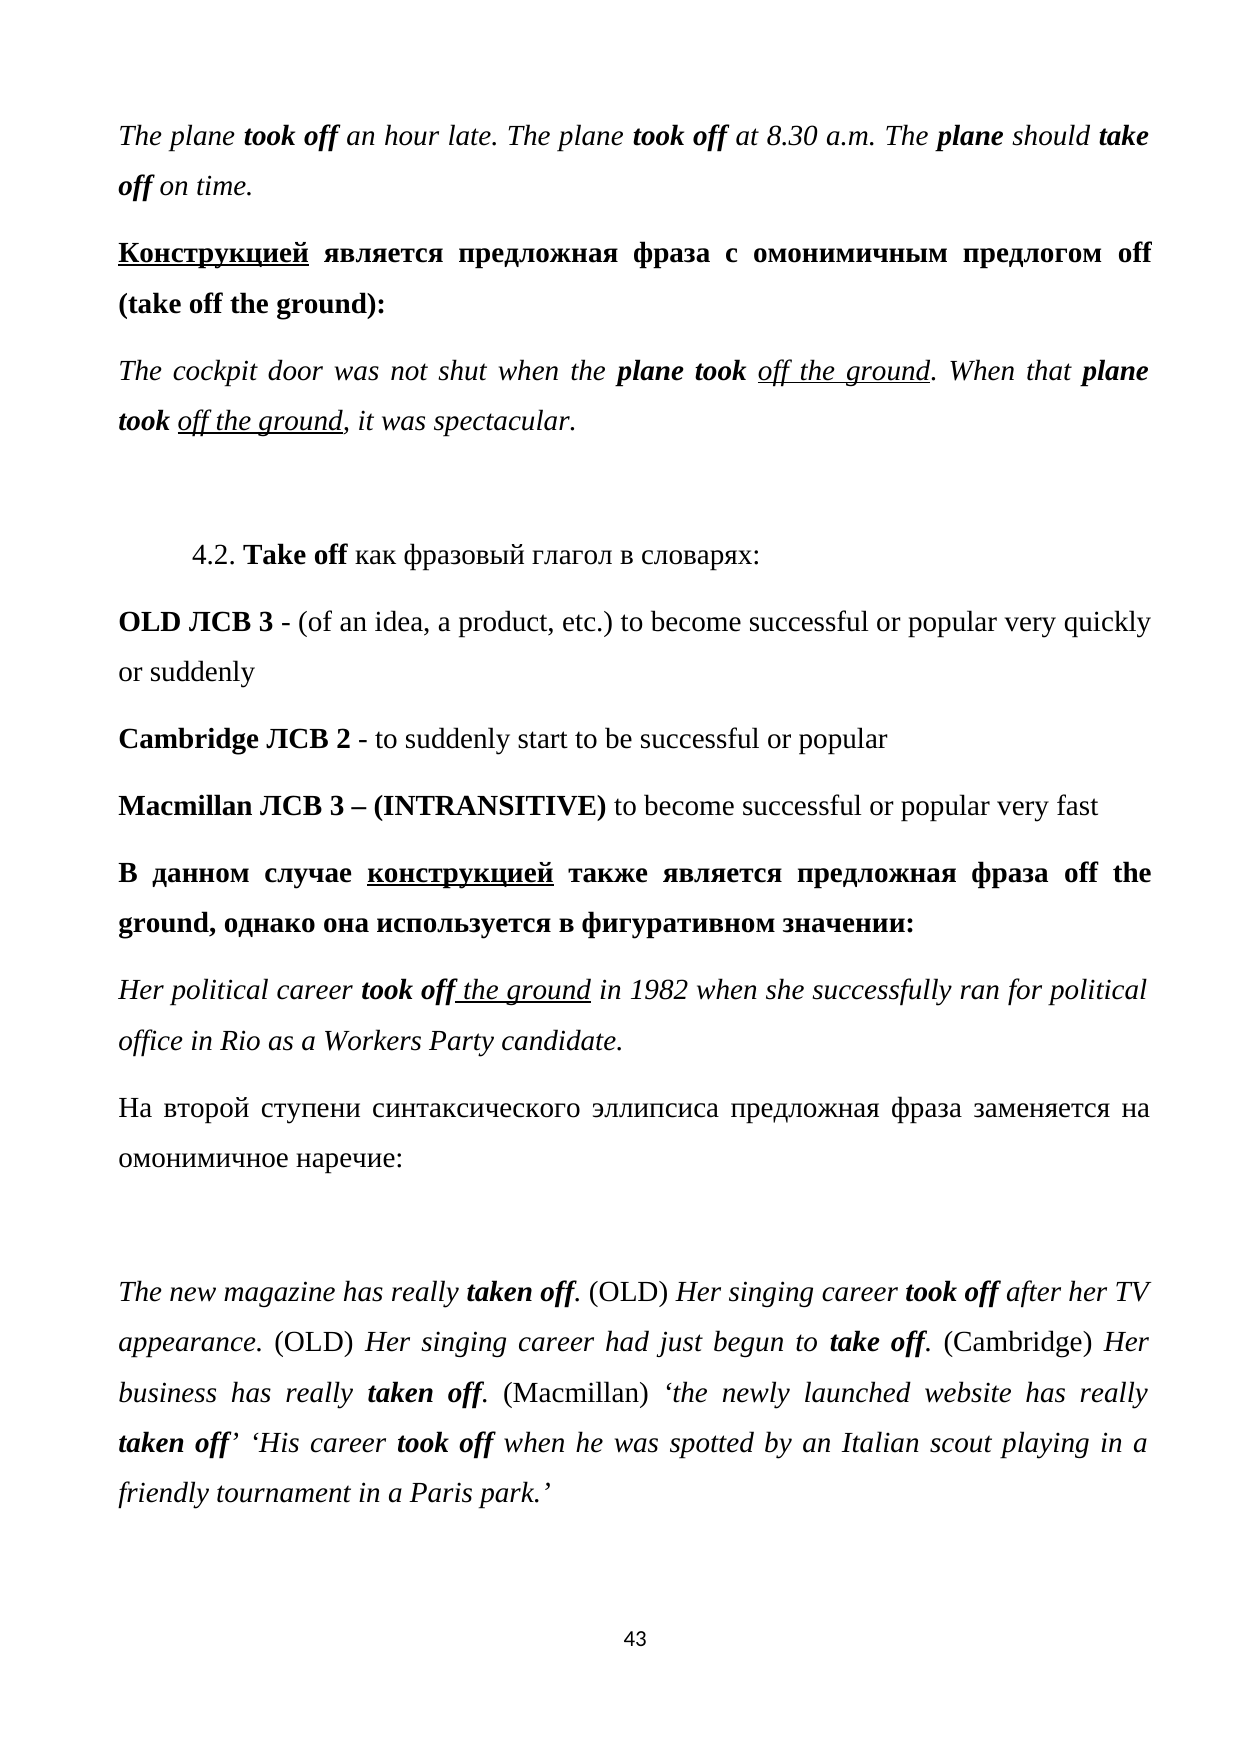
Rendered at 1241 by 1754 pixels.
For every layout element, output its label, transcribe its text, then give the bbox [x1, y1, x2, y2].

text Her political career took off the ground in 1982 when she successfully ran for political office in Rio as a Workers Party candidate. [118, 972, 1152, 1056]
text The cockpit door was not shut when the plane took off the ground. When that plane took off the ground, it was spectacular. [118, 353, 1152, 437]
text В данном случае конструкцией также является предложная фраза off the ground, однако она используется в фигуративном значении: [118, 855, 1152, 939]
text Конструкцией является предложная фраза с омонимичным предлогом off (take off the ground): [118, 235, 1152, 319]
text 4.2. Take off как фразовый глагол в словарях: [192, 537, 1152, 571]
text Macmillan ЛСВ 3 – (INTRANSITIVE) to become successful or popular very fast [118, 788, 1152, 822]
text The plane took off an hour late. The plane took off at 8.30 a.m. The plane should take off on time. [118, 118, 1152, 202]
text OLD ЛСВ 3 - (of an idea, a product, etc.) to become successful or popular very quickly or suddenly [118, 604, 1152, 688]
text На второй ступени синтаксического эллипсиса предложная фраза заменяется на омонимичное наречие: [118, 1090, 1152, 1174]
text The new magazine has really taken off. (OLD) Her singing career took off after her TV appearance. (OLD) Her singing career had just begun to take off. (Cambridge) Her business has really taken off. (Macmillan) ‘the newly launched website has really taken off’ ‘His career took off when he was spotted by an Italian scout playing in a friendly tournament in a Paris park.’ [118, 1274, 1152, 1509]
text Cambridge ЛСВ 2 - to suddenly start to be successful or popular [118, 721, 1152, 755]
